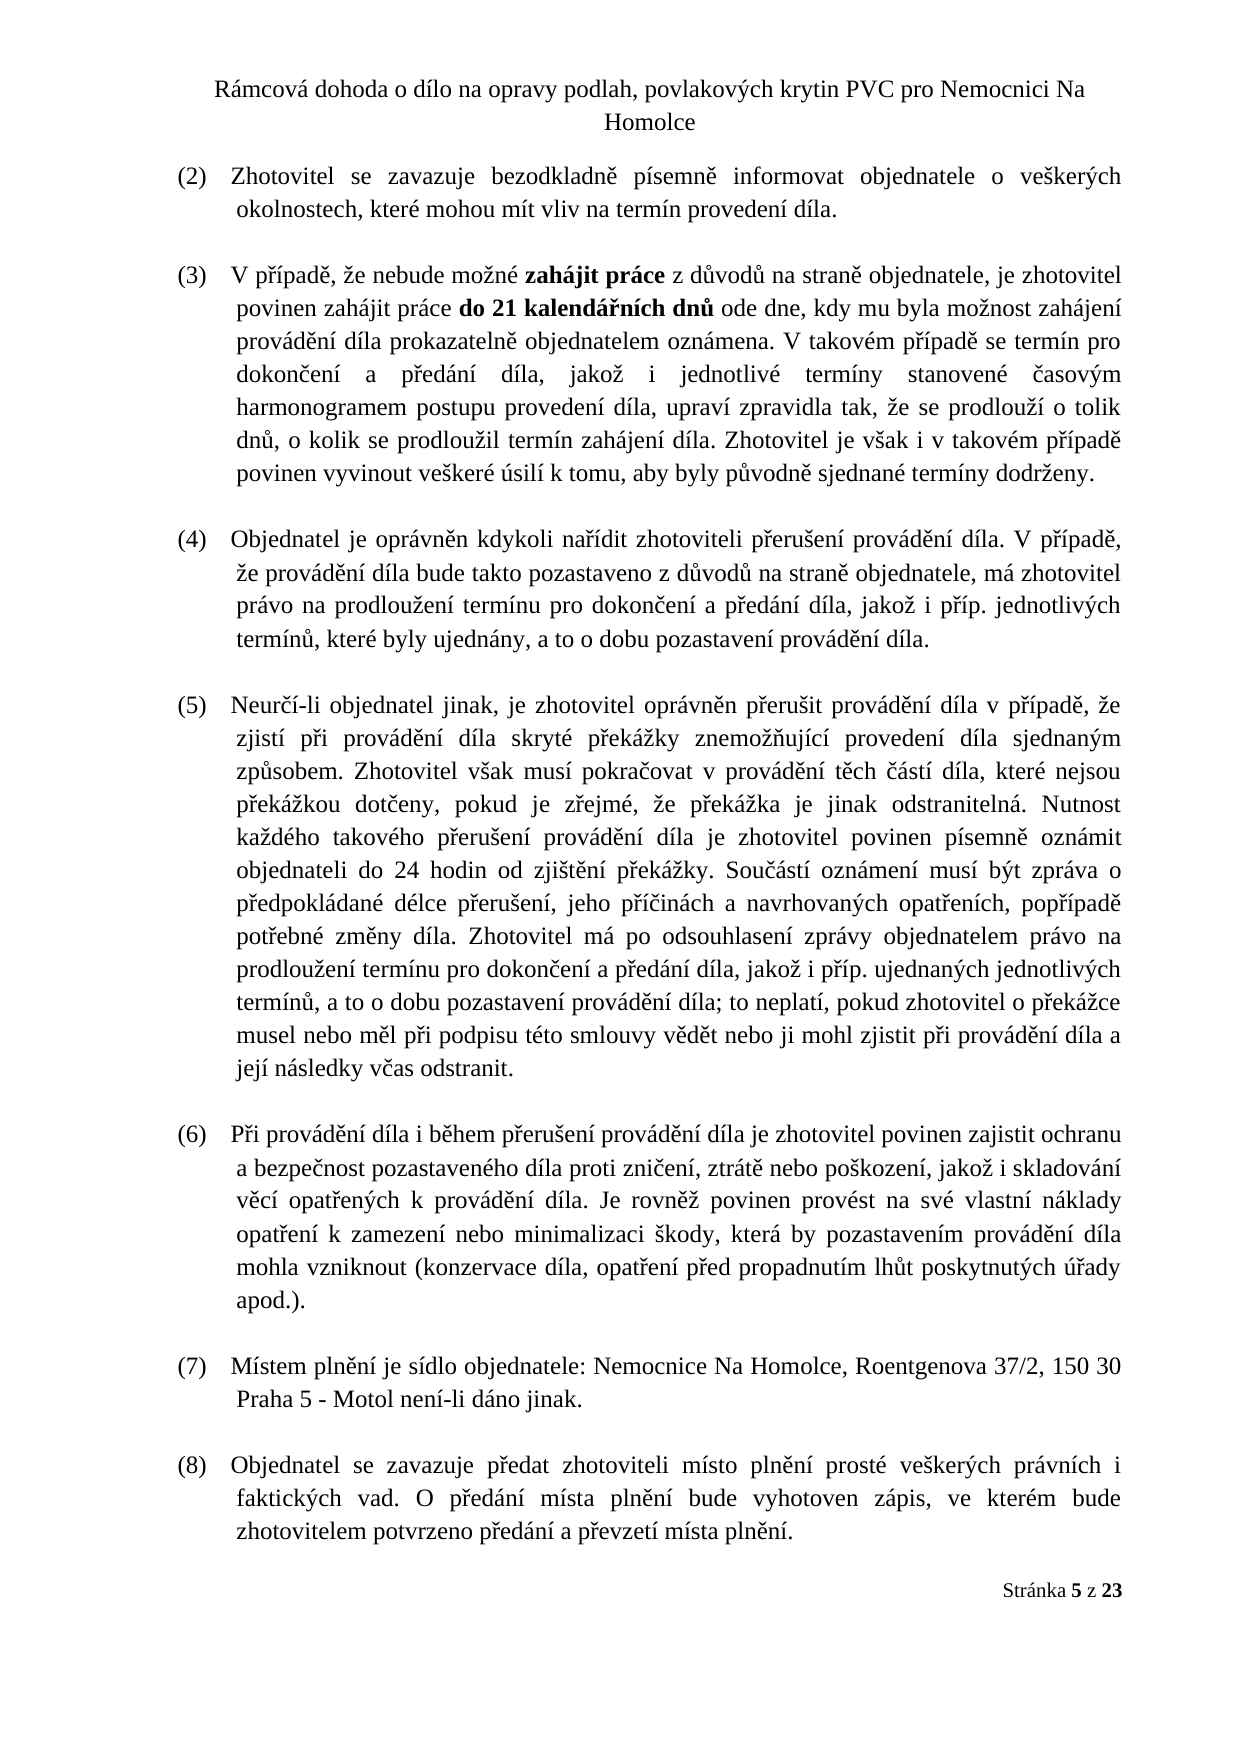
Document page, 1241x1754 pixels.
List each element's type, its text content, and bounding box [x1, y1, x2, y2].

text Zhotovitel se zavazuje bezodkladně písemně informovat objednatele o veškerých okolnostech, které mohou mít vliv na termín provedení díla. [177, 161, 1122, 222]
text Objednatel se zavazuje předat zhotoviteli místo plnění prosté veškerých právních i faktických vad. O předání místa plnění bude vyhotoven zápis, ve kterém bude zhotovitelem potvrzeno předání a převzetí místa plnění. [177, 1450, 1122, 1545]
text Místem plnění je sídlo objednatele: Nemocnice Na Homolce, Roentgenova 37/2, 150 30 Praha 5 - Motol není-li dáno jinak. [177, 1351, 1122, 1413]
text Objednatel je oprávněn kdykoli nařídit zhotoviteli přerušení provádění díla. V případě, že provádění díla bude takto pozastaveno z důvodů na straně objednatele, má zhotovitel právo na prodloužení termínu pro dokončení a předání díla, jakož i příp. jednotlivých termínů, které byly ujednány, a to o dobu pozastavení provádění díla. [177, 524, 1122, 652]
text Neurčí-li objednatel jinak, je zhotovitel oprávněn přerušit provádění díla v případě, že zjistí při provádění díla skryté překážky znemožňující provedení díla sjednaným způsobem. Zhotovitel však musí pokračovat v provádění těch částí díla, které nejsou překážkou dotčeny, pokud je zřejmé, že překážka je jinak odstranitelná. Nutnost každého takového přerušení provádění díla je zhotovitel povinen písemně oznámit objednateli do 24 hodin od zjištění překážky. Součástí oznámení musí být zpráva o předpokládané délce přerušení, jeho příčinách a navrhovaných opatřeních, popřípadě potřebné změny díla. Zhotovitel má po odsouhlasení zprávy objednatelem právo na prodloužení termínu pro dokončení a předání díla, jakož i příp. ujednaných jednotlivých termínů, a to o dobu pozastavení provádění díla; to neplatí, pokud zhotovitel o překážce musel nebo měl při podpisu této smlouvy vědět nebo ji mohl zjistit při provádění díla a její následky včas odstranit. [177, 690, 1122, 1082]
text V případě, že nebude možné zahájit práce z důvodů na straně objednatele, je zhotovitel povinen zahájit práce do 21 kalendářních dnů ode dne, kdy mu byla možnost zahájení provádění díla prokazatelně objednatelem oznámena. V takovém případě se termín pro dokončení a předání díla, jakož i jednotlivé termíny stanovené časovým harmonogramem postupu provedení díla, upraví zpravidla tak, že se prodlouží o tolik dnů, o kolik se prodloužil termín zahájení díla. Zhotovitel je však i v takovém případě povinen vyvinout veškeré úsilí k tomu, aby byly původně sjednané termíny dodrženy. [177, 260, 1122, 487]
text Při provádění díla i během přerušení provádění díla je zhotovitel povinen zajistit ochranu a bezpečnost pozastaveného díla proti zničení, ztrátě nebo poškození, jakož i skladování věcí opatřených k provádění díla. Je rovněž povinen provést na své vlastní náklady opatření k zamezení nebo minimalizaci škody, která by pozastavením provádění díla mohla vzniknout (konzervace díla, opatření před propadnutím lhůt poskytnutých úřady apod.). [177, 1119, 1122, 1313]
